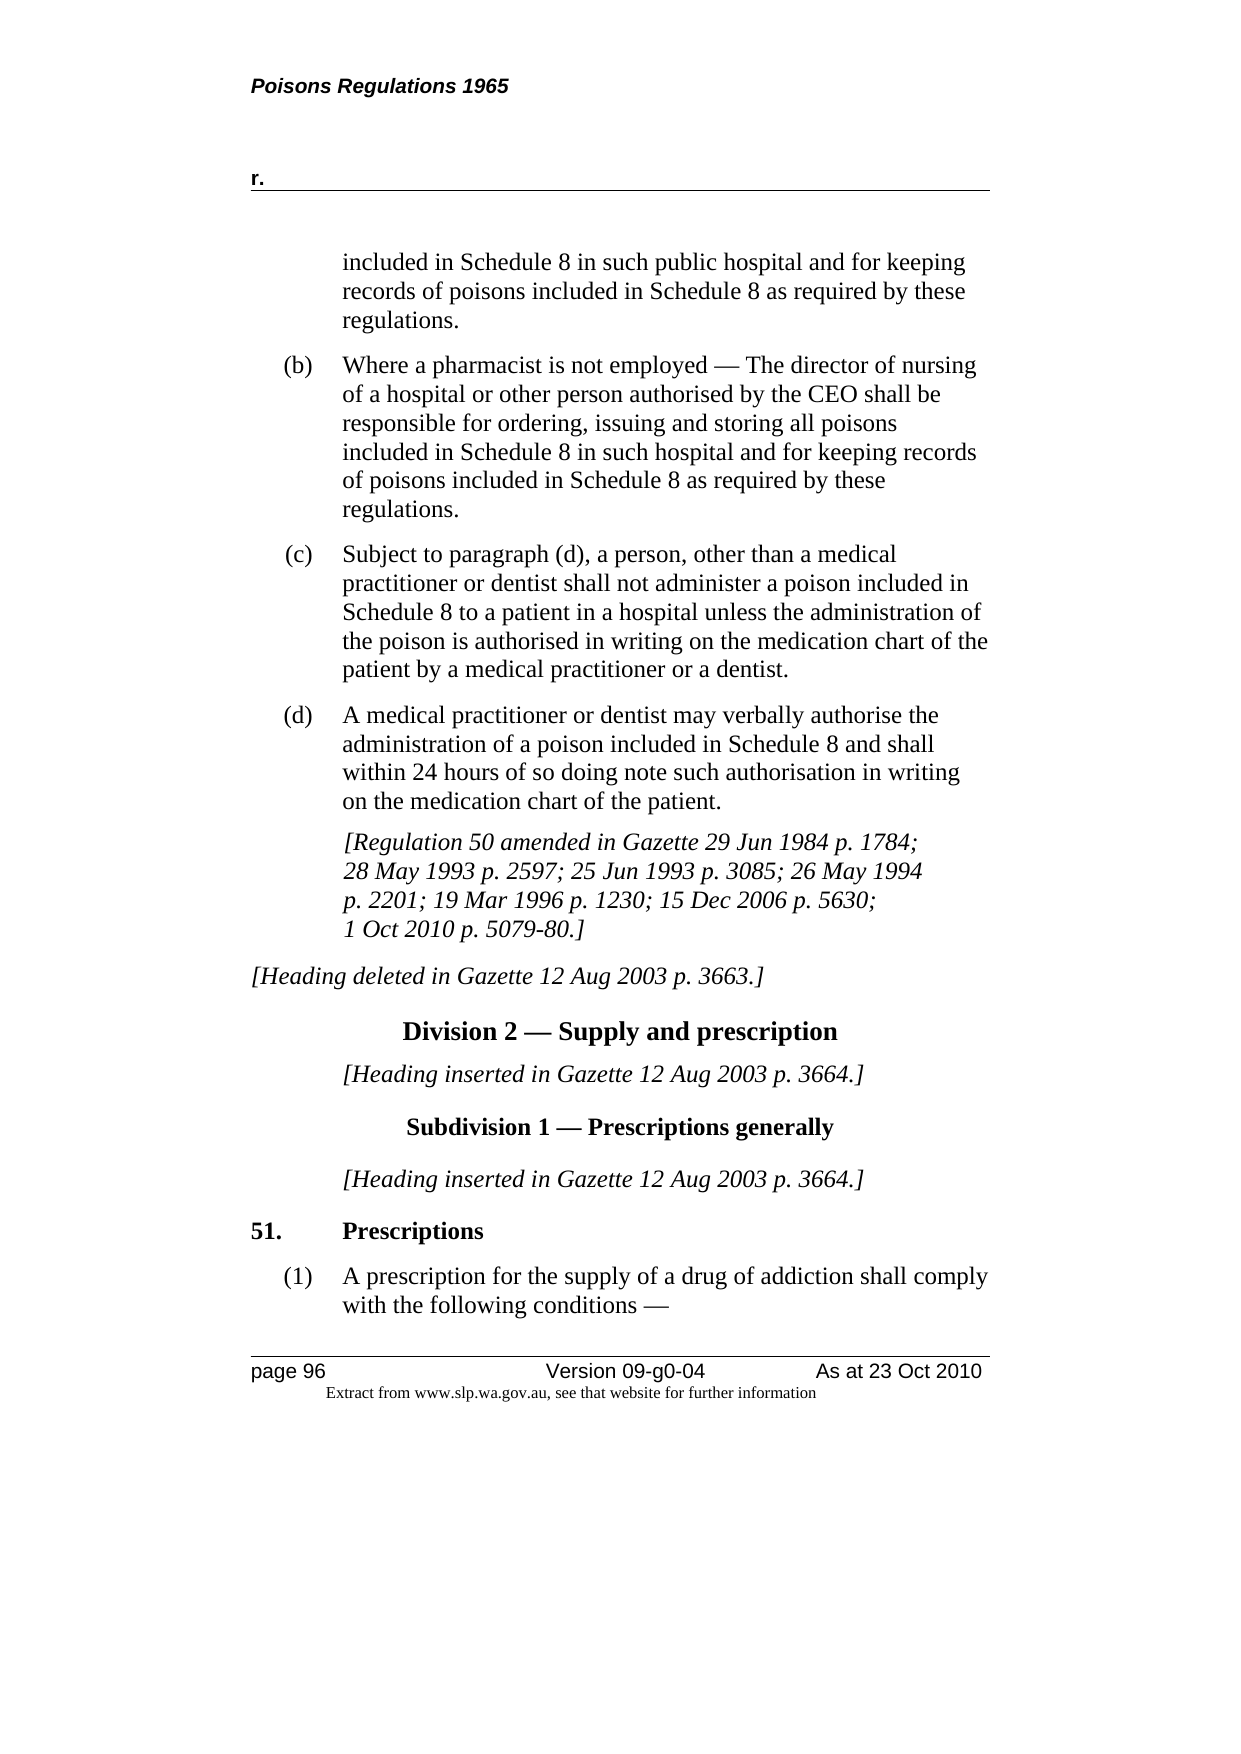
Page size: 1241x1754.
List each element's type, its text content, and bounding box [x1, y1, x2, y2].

subtitle 51. Prescriptions [251, 1216, 990, 1244]
text (d) A medical practitioner or dentist may verbally authorise the administration of a poison included in Schedule 8 and shall within 24 hours of so doing note such authorisation in writing on the medication chart of the patient. [251, 700, 990, 815]
text (1) A prescription for the supply of a drug of addiction shall comply with the following conditions — [251, 1261, 990, 1319]
subtitle [Heading inserted in Gazette 12 Aug 2003 p. 3664.] [251, 1164, 990, 1193]
text [Heading deleted in Gazette 12 Aug 2003 p. 3663.] [251, 961, 990, 990]
text (c) Subject to paragraph (d), a person, other than a medical practitioner or dentist shall not administer a poison included in Schedule 8 to a patient in a hospital unless the administration of the poison is authorised in writing on the medication chart of the patient by a medical practitioner or a dentist. [251, 539, 990, 683]
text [251, 247, 990, 334]
text (b) Where a pharmacist is not employed — The director of nursing of a hospital or other person authorised by the CEO shall be responsible for ordering, issuing and storing all poisons included in Schedule 8 in such hospital and for keeping records of poisons included in Schedule 8 as required by these regulations. [251, 350, 990, 523]
subtitle [Heading inserted in Gazette 12 Aug 2003 p. 3664.] [251, 1059, 990, 1087]
subtitle Division 2 — Supply and prescription [251, 1015, 990, 1046]
subtitle Subdivision 1 — Prescriptions generally [251, 1112, 990, 1141]
text [Regulation 50 amended in Gazette 29 Jun 1984 p. 1784; 28 May 1993 p. 2597; 25 Jun 1993 p. 3085; 26 May 1994 p. 2201; 19 Mar 1996 p. 1230; 15 Dec 2006 p. 5630; 1 Oct 2010 p. 5079-80.] [251, 827, 990, 942]
